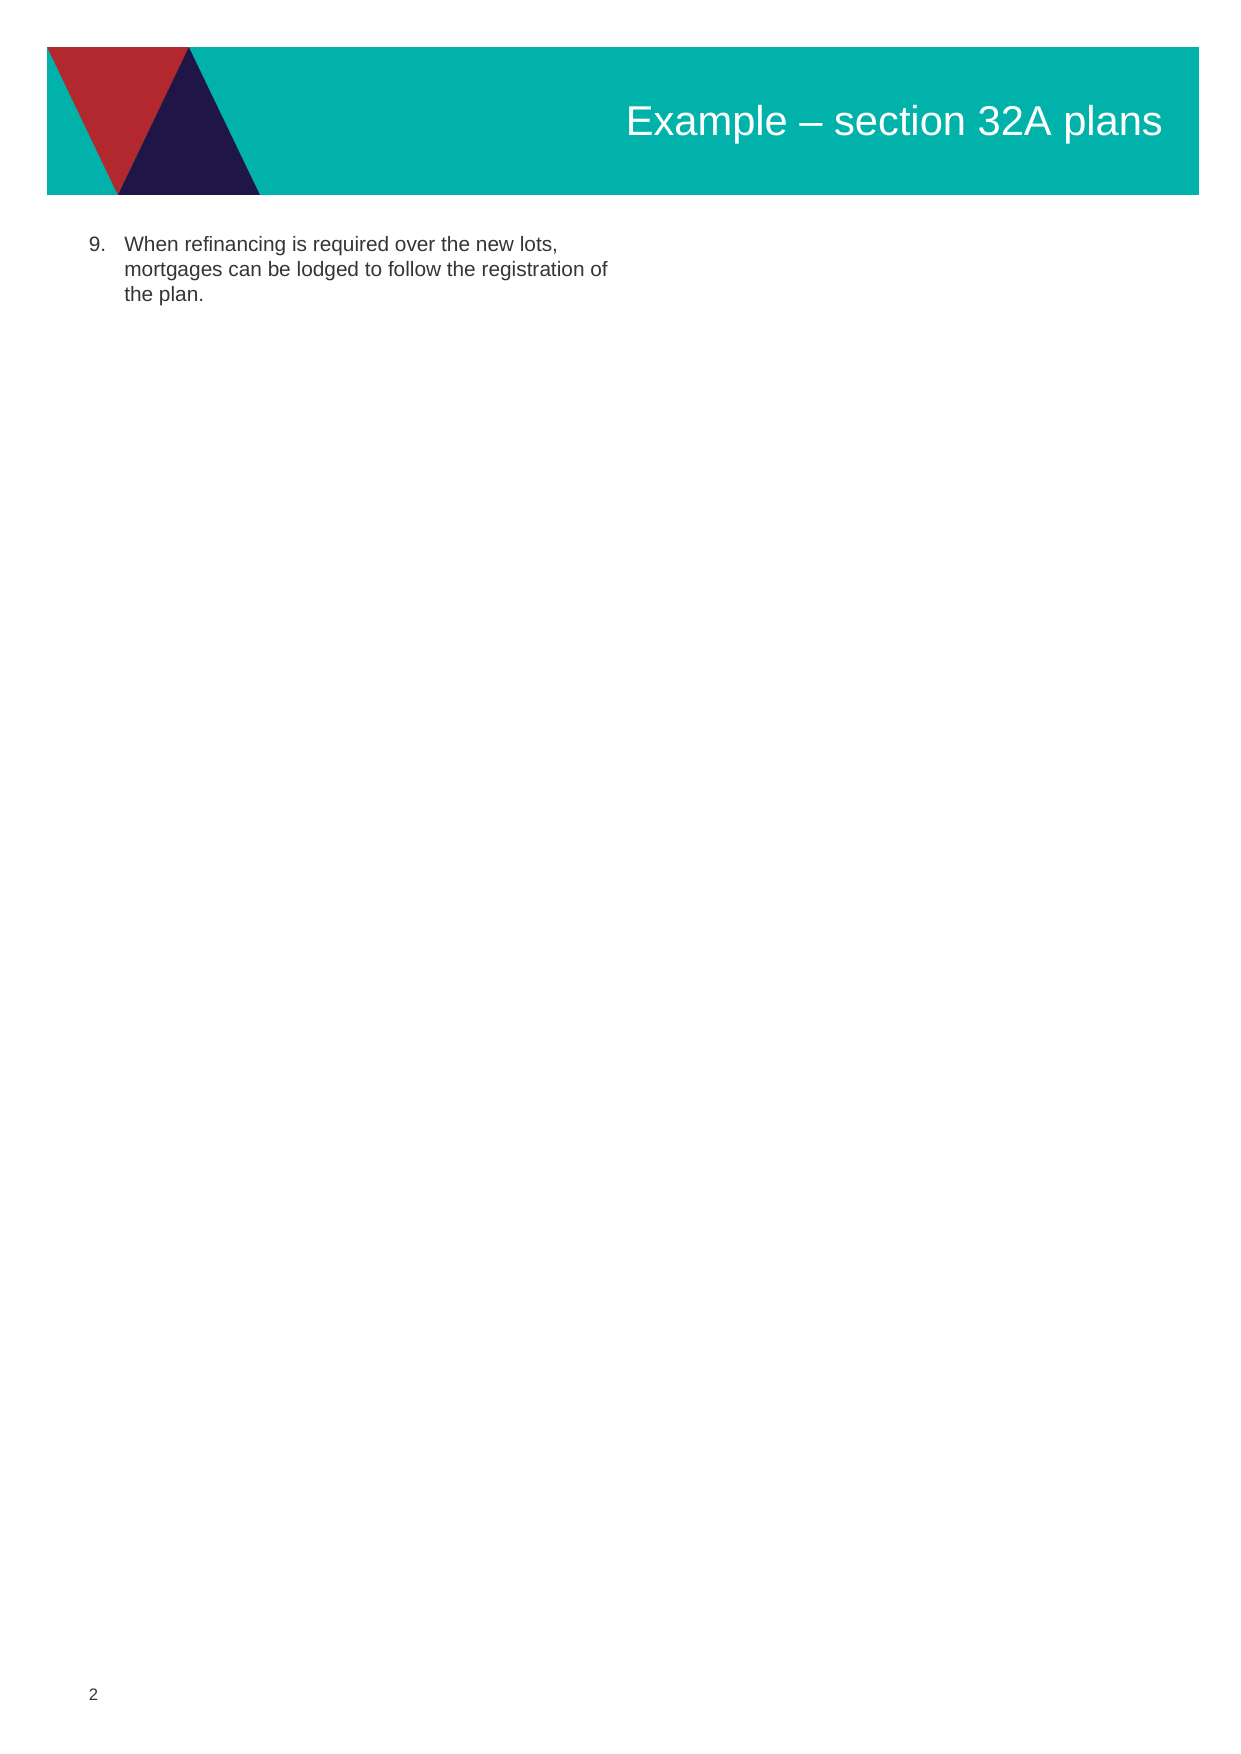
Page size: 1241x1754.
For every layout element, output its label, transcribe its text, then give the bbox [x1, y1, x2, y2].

list When refinancing is required over the new lots, mortgages can be lodged to follow the registration of the plan. [89, 230, 611, 305]
